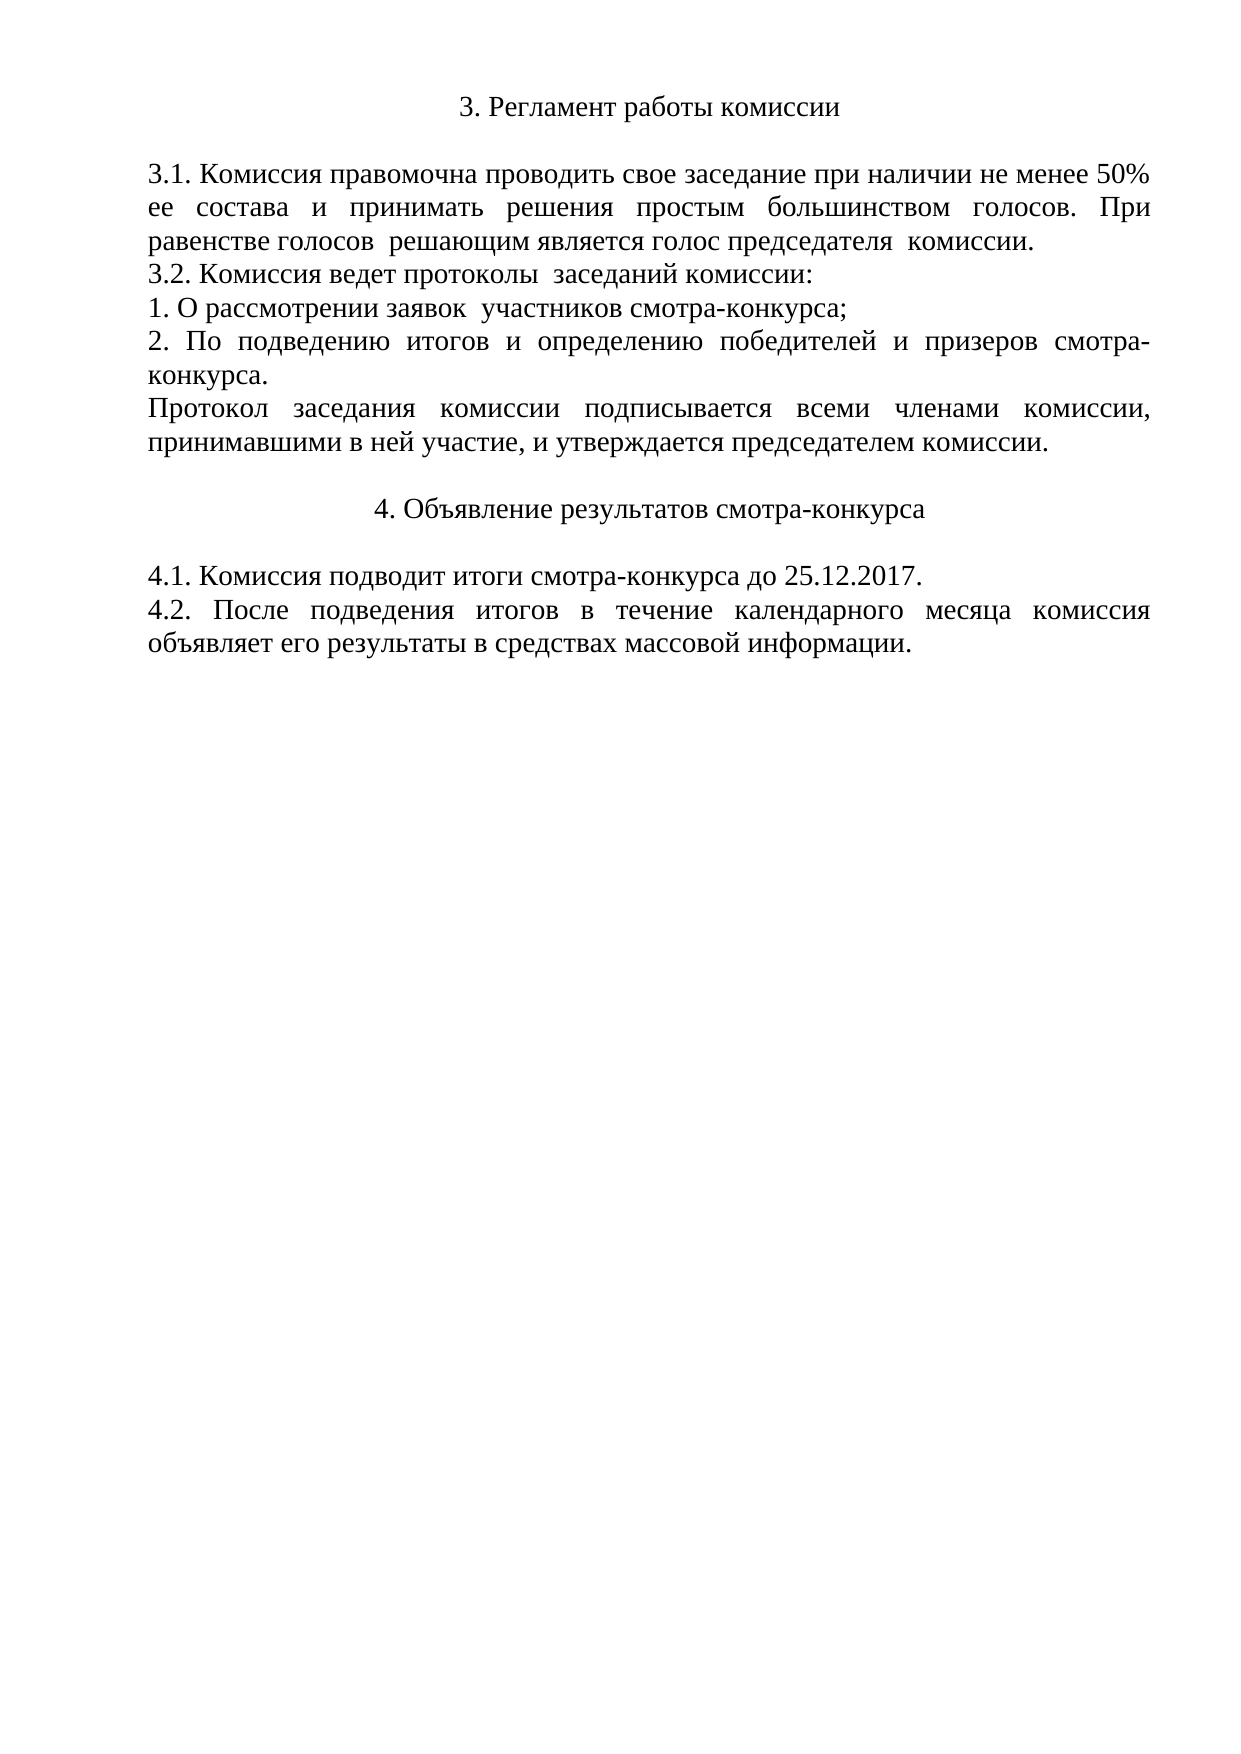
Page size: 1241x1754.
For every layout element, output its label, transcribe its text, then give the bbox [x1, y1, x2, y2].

text 4.1. Комиссия подводит итоги смотра-конкурса до 25.12.2017. [148, 558, 1152, 592]
text Протокол заседания комиссии подписывается всеми членами комиссии, принимавшими в ней участие, и утверждается председателем комиссии. [148, 391, 1152, 458]
text 4. Объявление результатов смотра-конкурса [148, 491, 1152, 525]
text 2. По подведению итогов и определению победителей и призеров смотра-конкурса. [148, 323, 1152, 391]
text 3.1. Комиссия правомочна проводить свое заседание при наличии не менее 50% ее состава и принимать решения простым большинством голосов. При равенстве голосов решающим является голос председателя комиссии. [148, 156, 1152, 256]
text 4.2. После подведения итогов в течение календарного месяца комиссия объявляет его результаты в средствах массовой информации. [148, 592, 1152, 659]
text 1. О рассмотрении заявок участников смотра-конкурса; [148, 290, 1152, 323]
text 3.2. Комиссия ведет протоколы заседаний комиссии: [148, 256, 1152, 290]
text 3. Регламент работы комиссии [148, 89, 1152, 122]
